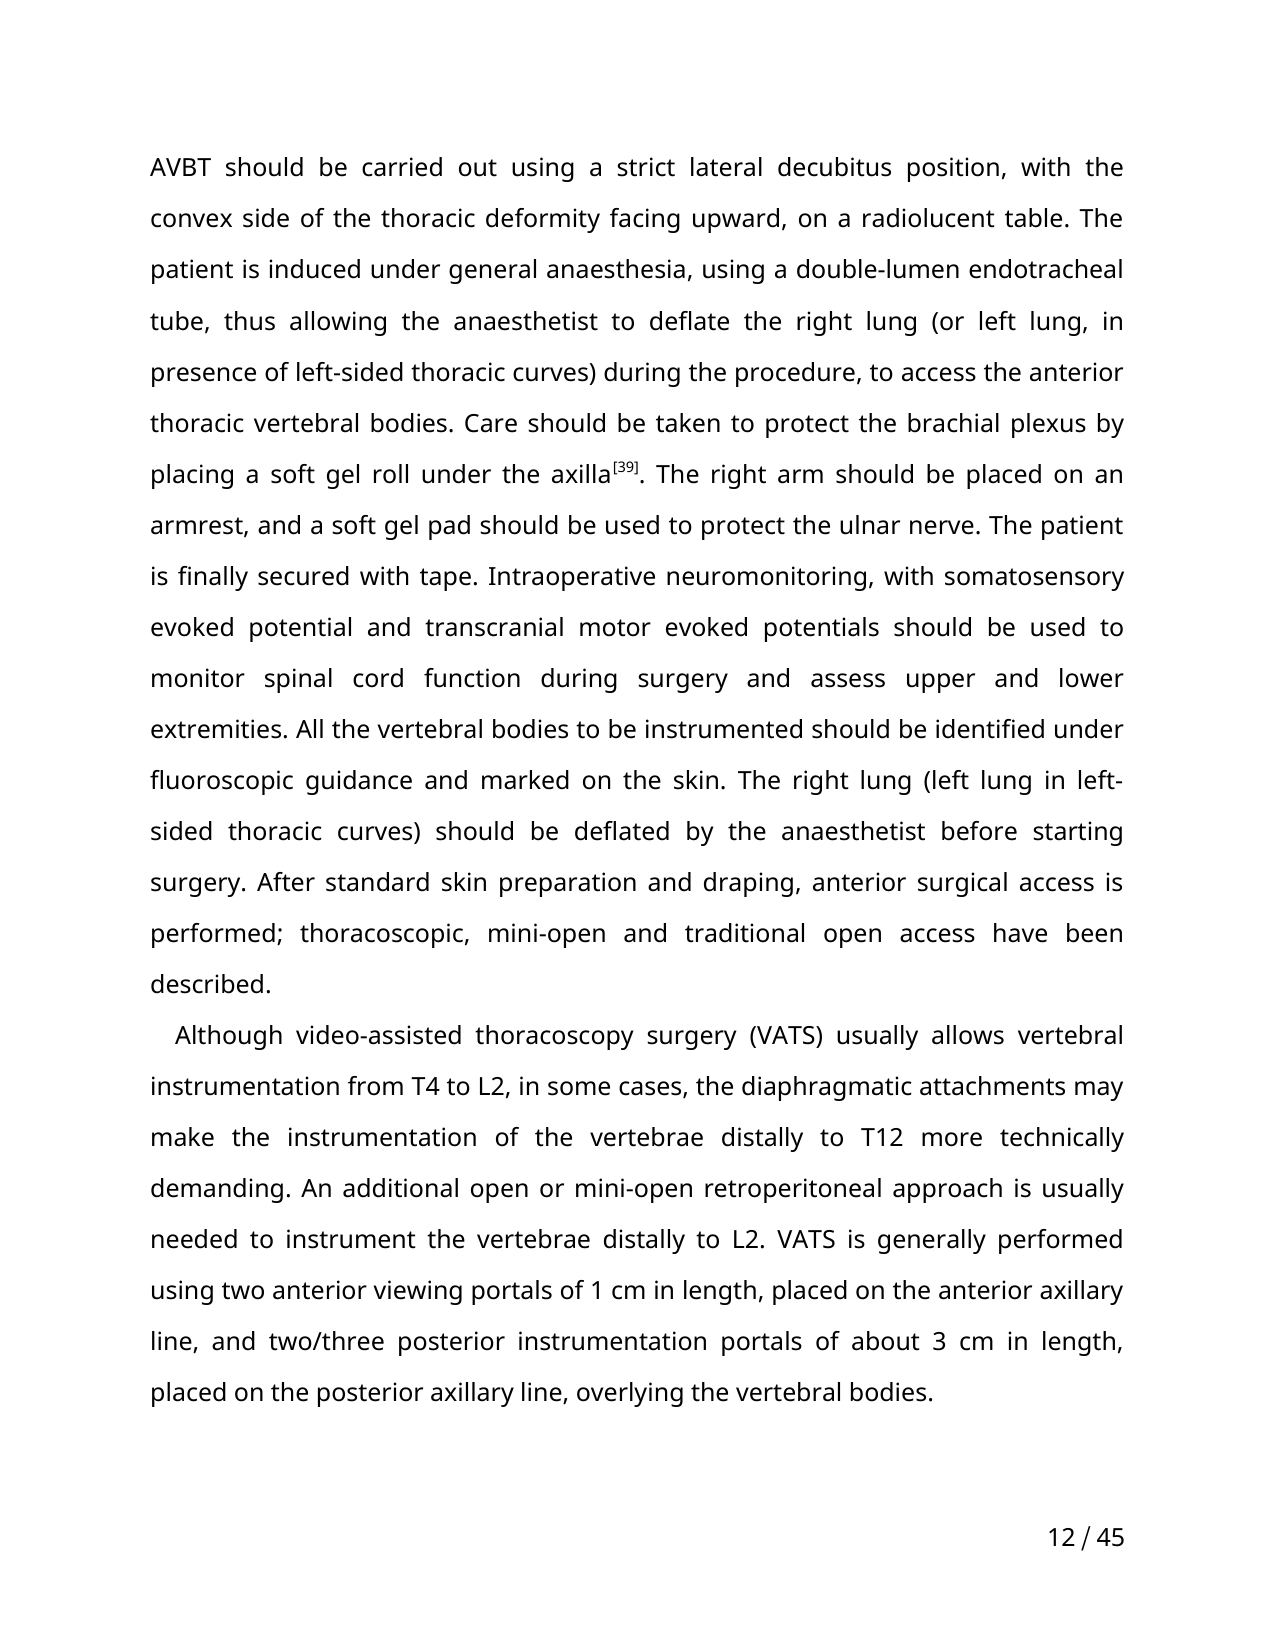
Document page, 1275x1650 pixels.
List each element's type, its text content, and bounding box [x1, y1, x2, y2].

text AVBT should be carried out using a strict lateral decubitus position, with the convex side of the thoracic deformity facing upward, on a radiolucent table. The patient is induced under general anaesthesia, using a double-lumen endotracheal tube, thus allowing the anaesthetist to deflate the right lung (or left lung, in presence of left-sided thoracic curves) during the procedure, to access the anterior thoracic vertebral bodies. Care should be taken to protect the brachial plexus by placing a soft gel roll under the axilla[39]. The right arm should be placed on an armrest, and a soft gel pad should be used to protect the ulnar nerve. The patient is finally secured with tape. Intraoperative neuromonitoring, with somatosensory evoked potential and transcranial motor evoked potentials should be used to monitor spinal cord function during surgery and assess upper and lower extremities. All the vertebral bodies to be instrumented should be identified under fluoroscopic guidance and marked on the skin. The right lung (left lung in left-sided thoracic curves) should be deflated by the anaesthetist before starting surgery. After standard skin preparation and draping, anterior surgical access is performed; thoracoscopic, mini-open and traditional open access have been described. [150, 150, 1125, 1001]
text Although video-assisted thoracoscopy surgery (VATS) usually allows vertebral instrumentation from T4 to L2, in some cases, the diaphragmatic attachments may make the instrumentation of the vertebrae distally to T12 more technically demanding. An additional open or mini-open retroperitoneal approach is usually needed to instrument the vertebrae distally to L2. VATS is generally performed using two anterior viewing portals of 1 cm in length, placed on the anterior axillary line, and two/three posterior instrumentation portals of about 3 cm in length, placed on the posterior axillary line, overlying the vertebral bodies. [150, 1018, 1125, 1409]
